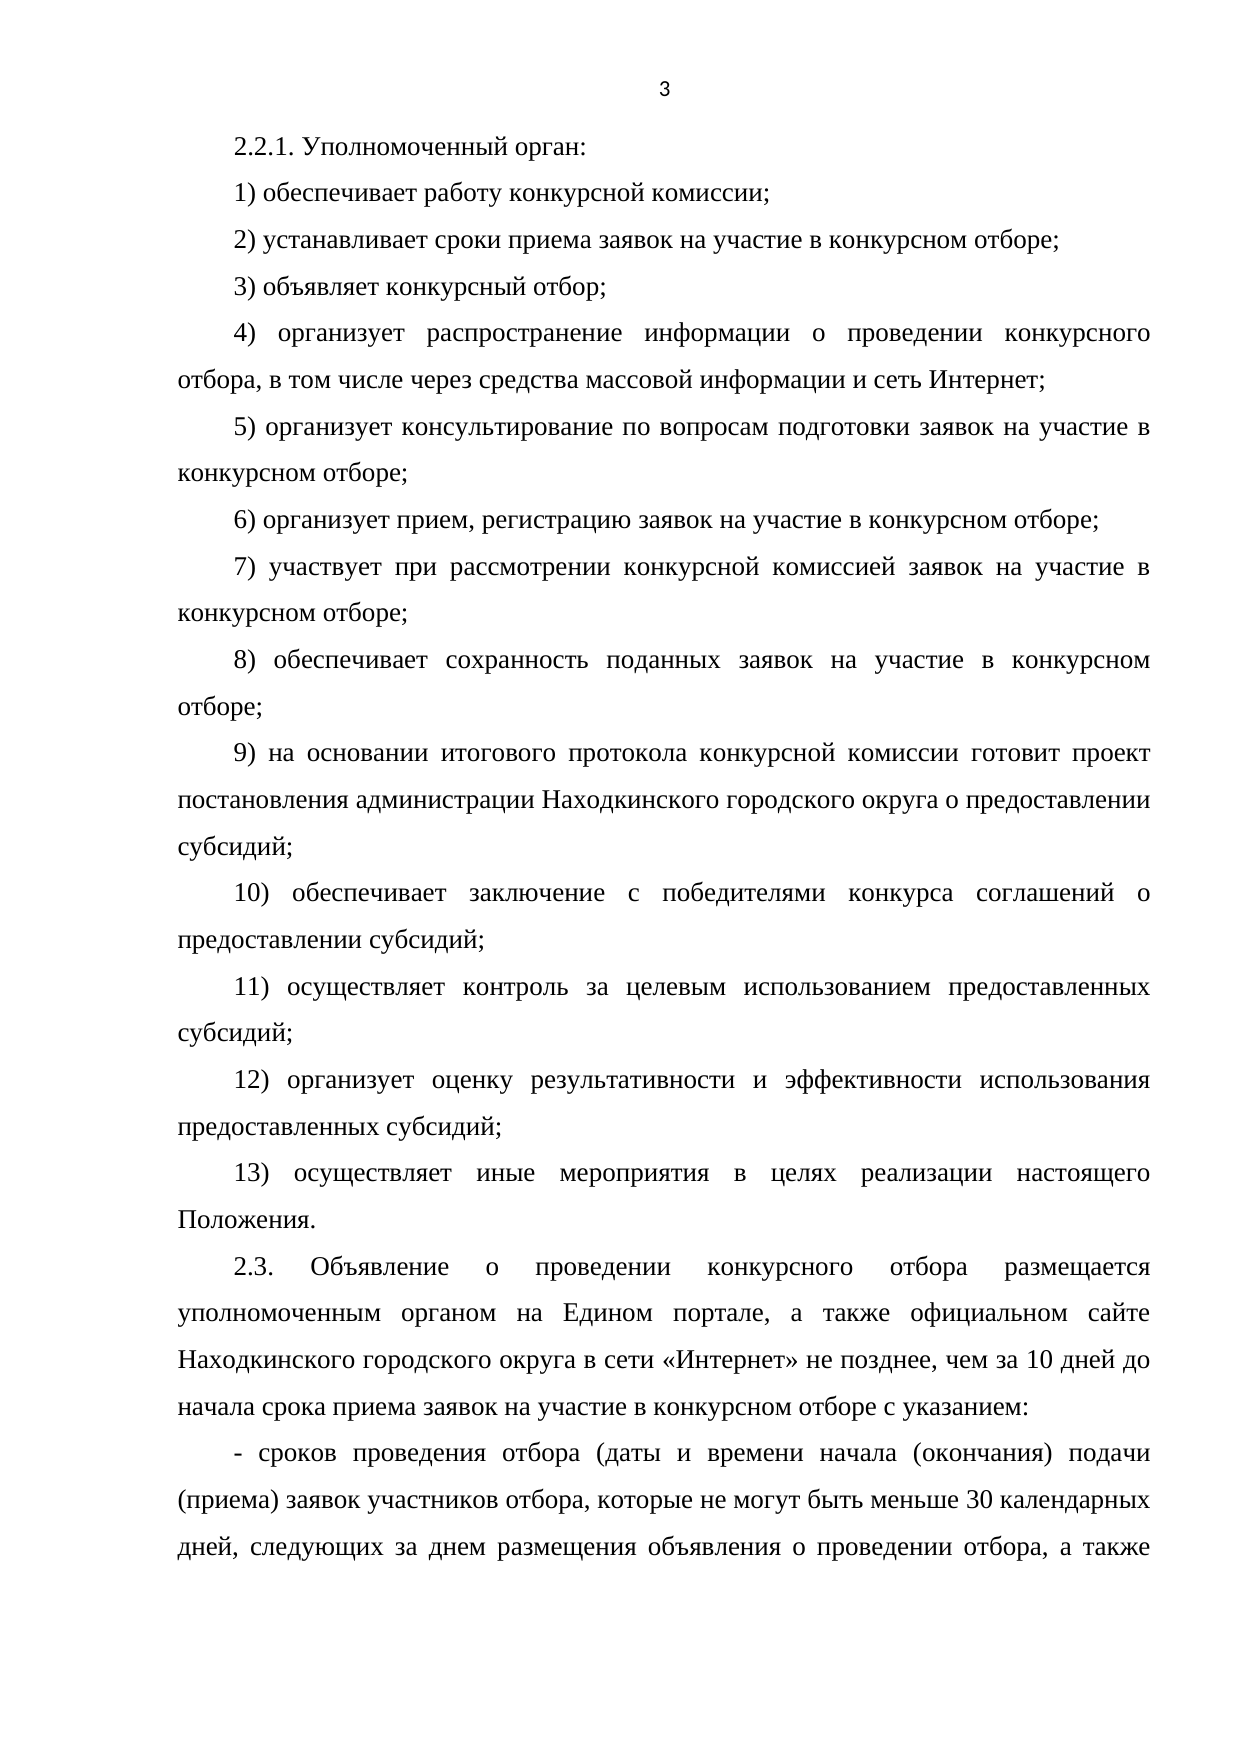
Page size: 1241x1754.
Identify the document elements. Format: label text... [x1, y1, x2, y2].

text 2) устанавливает сроки приема заявок на участие в конкурсном отборе; [177, 223, 1152, 254]
text 10) обеспечивает заключение с победителями конкурса соглашений о предоставлении субсидий; [177, 876, 1152, 954]
text 13) осуществляет иные мероприятия в целях реализации настоящего Положения. [177, 1156, 1152, 1234]
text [177, 1436, 1152, 1561]
text 2.2.1. Уполномоченный орган: [177, 130, 1152, 161]
text 4) организует распространение информации о проведении конкурсного отбора, в том числе через средства массовой информации и сеть Интернет; [177, 316, 1152, 394]
text 6) организует прием, регистрацию заявок на участие в конкурсном отборе; [177, 503, 1152, 534]
text 3) объявляет конкурсный отбор; [177, 270, 1152, 301]
text 2.3. Объявление о проведении конкурсного отбора размещается уполномоченным органом на Едином портале, а также официальном сайте Находкинского городского округа в сети «Интернет» не позднее, чем за 10 дней до начала срока приема заявок на участие в конкурсном отборе с указанием: [177, 1250, 1152, 1421]
text 9) на основании итогового протокола конкурсной комиссии готовит проект постановления администрации Находкинского городского округа о предоставлении субсидий; [177, 736, 1152, 861]
text 12) организует оценку результативности и эффективности использования предоставленных субсидий; [177, 1063, 1152, 1141]
text 11) осуществляет контроль за целевым использованием предоставленных субсидий; [177, 970, 1152, 1048]
text 5) организует консультирование по вопросам подготовки заявок на участие в конкурсном отборе; [177, 410, 1152, 488]
text 8) обеспечивает сохранность поданных заявок на участие в конкурсном отборе; [177, 643, 1152, 721]
text 7) участвует при рассмотрении конкурсной комиссией заявок на участие в конкурсном отборе; [177, 550, 1152, 628]
text 1) обеспечивает работу конкурсной комиссии; [177, 176, 1152, 208]
